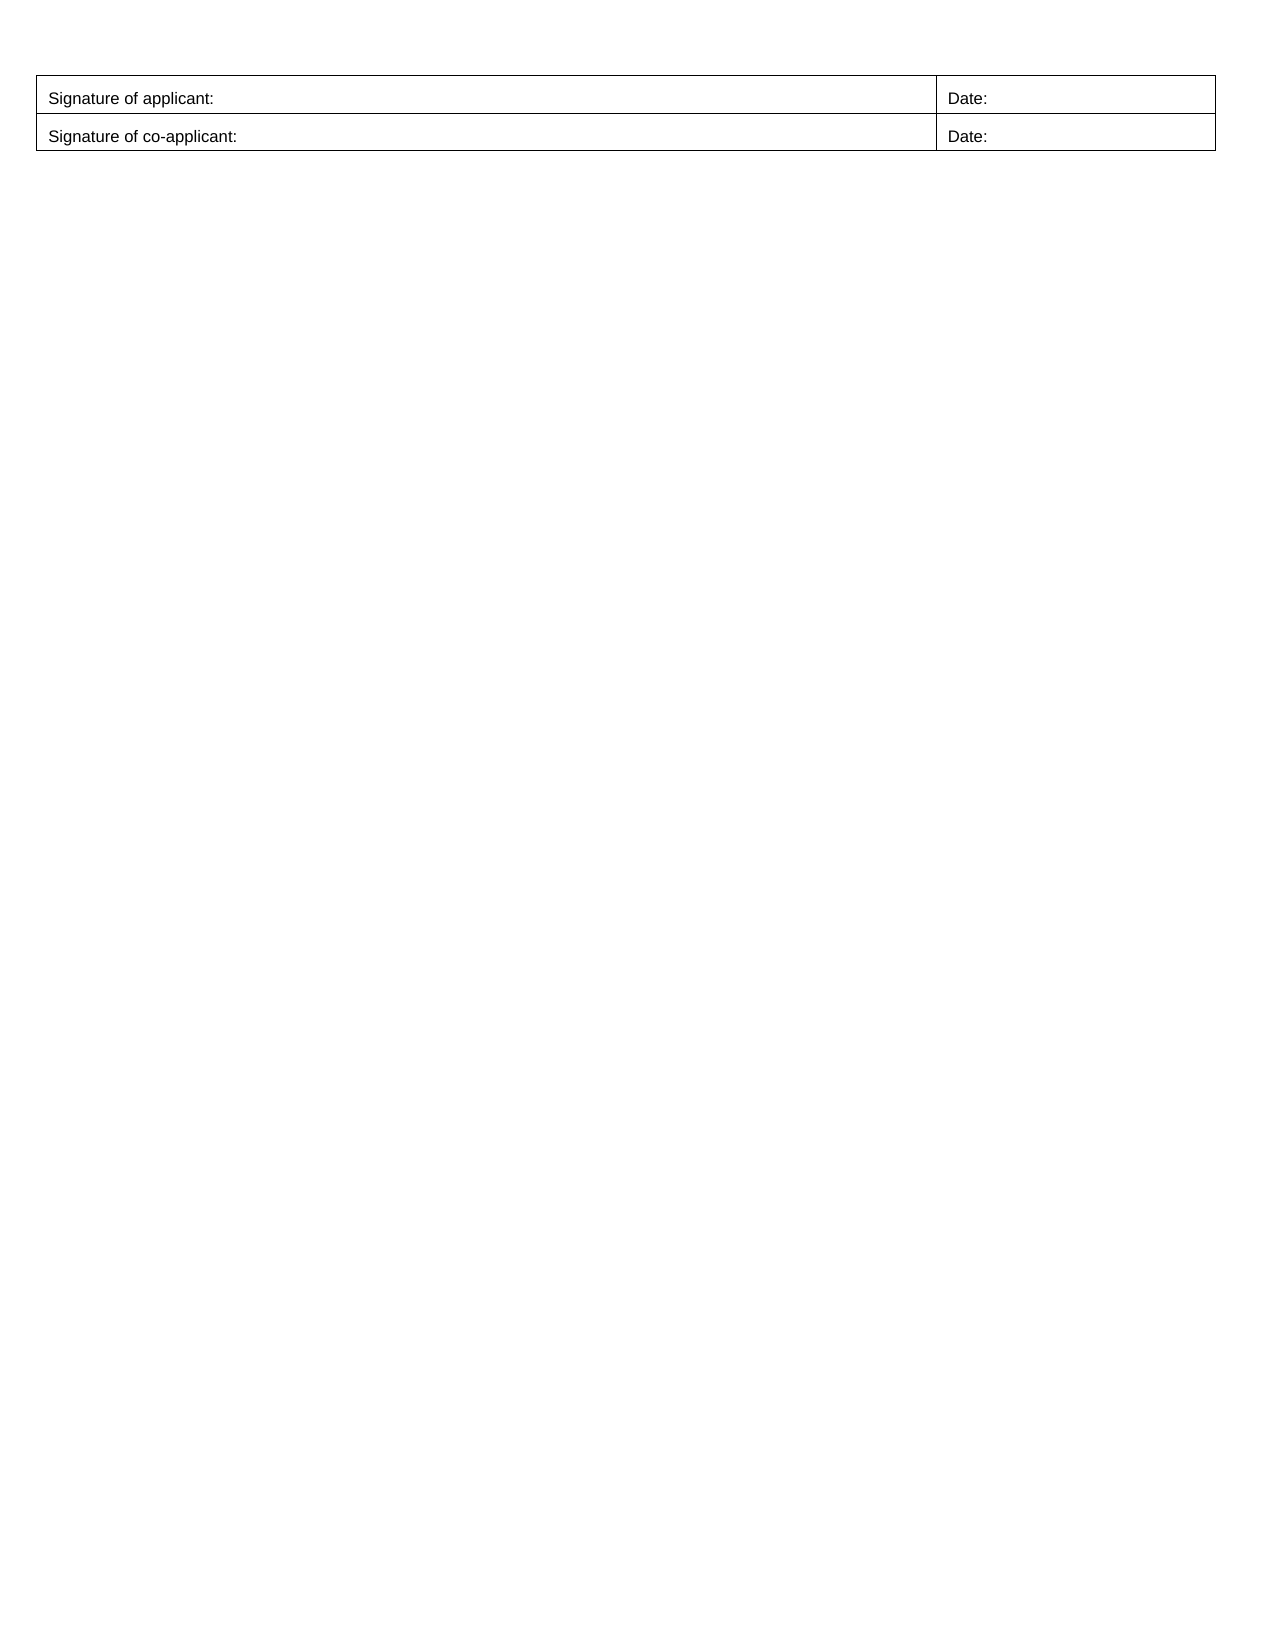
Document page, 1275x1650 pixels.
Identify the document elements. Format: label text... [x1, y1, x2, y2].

table_cell Signature of co-applicant: [37, 114, 936, 150]
table_cell Signature of applicant: [37, 76, 936, 112]
table_cell Date: [937, 114, 1215, 150]
table_cell Date: [937, 76, 1215, 112]
